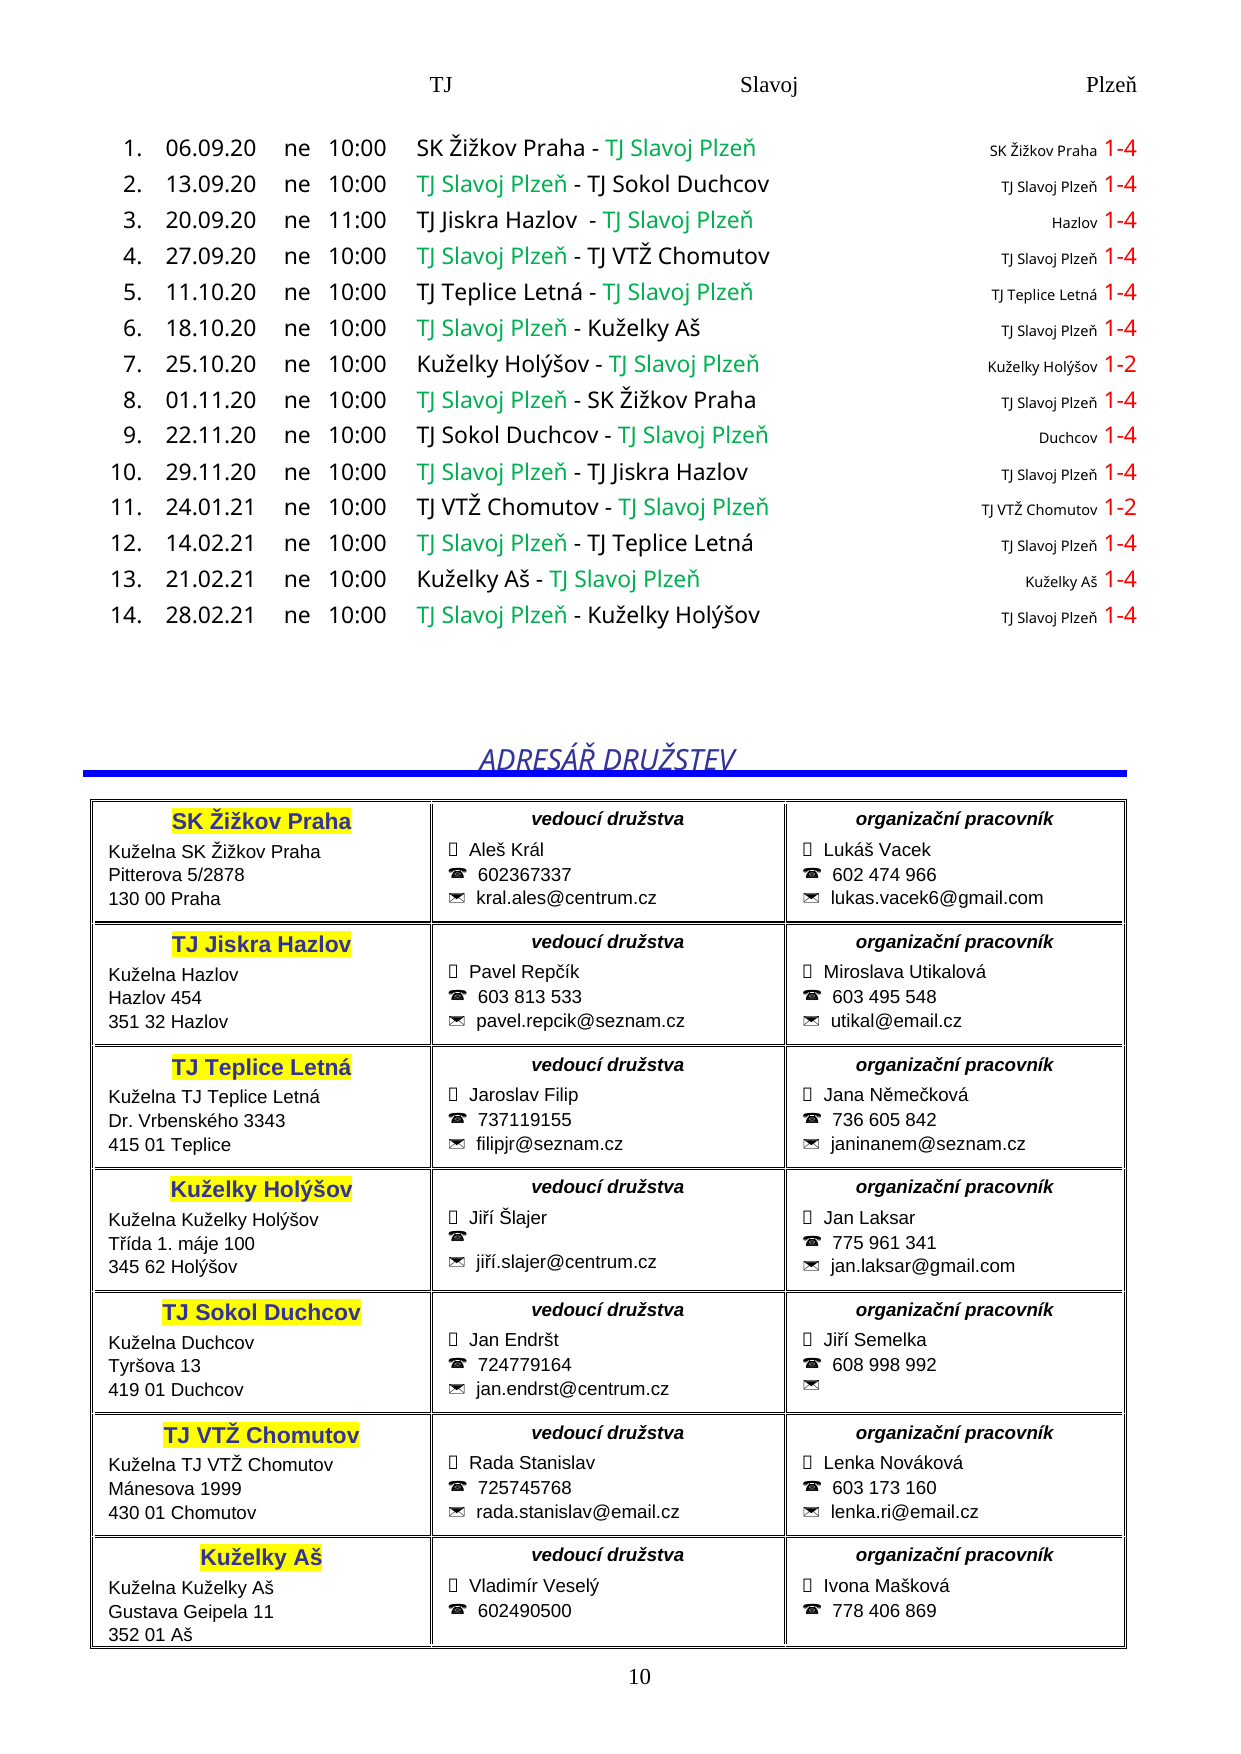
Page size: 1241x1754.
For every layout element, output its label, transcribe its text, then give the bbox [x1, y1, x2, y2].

text 7. 25.10.20 ne 10:00 Kuželky Holýšov - TJ Slavoj Plzeň Kuželky Holýšov 1-2 [106, 348, 1137, 379]
table_cell organizační pracovník 👤 Jiří Semelka 608 998 992 [787, 1290, 1124, 1412]
table_header organizační pracovník 👤 Lukáš Vacek 602 474 966 lukas.vacek6@gmail.com [786, 802, 1124, 921]
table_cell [92, 1535, 431, 1646]
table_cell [431, 1535, 786, 1646]
table_cell vedoucí družstva 👤 Rada Stanislav 725745768 rada.stanislav@email.cz [433, 1415, 784, 1535]
table_header SK Žižkov Praha Kuželna SK Žižkov Praha Pitterova 5/2878 130 00 Praha [93, 802, 431, 921]
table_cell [786, 1535, 1125, 1646]
table_cell TJ Teplice Letná Kuželna TJ Teplice Letná Dr. Vrbenského 3343 415 01 Teplice [92, 1044, 431, 1167]
table_cell TJ VTŽ Chomutov Kuželna TJ VTŽ Chomutov Mánesova 1999 430 01 Chomutov [92, 1412, 431, 1535]
table_cell vedoucí družstva 👤 Jiří Šlajer jiří.slajer@centrum.cz [433, 1170, 784, 1289]
text 14. 28.02.21 ne 10:00 TJ Slavoj Plzeň - Kuželky Holýšov TJ Slavoj Plzeň 1-4 [106, 599, 1137, 630]
text 12. 14.02.21 ne 10:00 TJ Slavoj Plzeň - TJ Teplice Letná TJ Slavoj Plzeň 1-4 [106, 527, 1137, 558]
text 13. 21.02.21 ne 10:00 Kuželky Aš - TJ Slavoj Plzeň Kuželky Aš 1-4 [106, 563, 1137, 594]
table_cell Kuželky Holýšov Kuželna Kuželky Holýšov Třída 1. máje 100 345 62 Holýšov [93, 1167, 430, 1289]
text 1. 06.09.20 ne 10:00 SK Žižkov Praha - TJ Slavoj Plzeň SK Žižkov Praha 1-4 [106, 132, 1137, 163]
text 6. 18.10.20 ne 10:00 TJ Slavoj Plzeň - Kuželky Aš TJ Slavoj Plzeň 1-4 [106, 312, 1137, 343]
table_header vedoucí družstva 👤 Aleš Král 602367337 kral.ales@centrum.cz [431, 800, 786, 921]
table_cell organizační pracovník 👤 Miroslava Utikalová 603 495 548 utikal@email.cz [787, 921, 1124, 1044]
text 4. 27.09.20 ne 10:00 TJ Slavoj Plzeň - TJ VTŽ Chomutov TJ Slavoj Plzeň 1-4 [106, 240, 1137, 271]
text 8. 01.11.20 ne 10:00 TJ Slavoj Plzeň - SK Žižkov Praha TJ Slavoj Plzeň 1-4 [106, 383, 1137, 415]
table_cell vedoucí družstva 👤 Jaroslav Filip 737119155 filipjr@seznam.cz [433, 1047, 784, 1167]
table_cell vedoucí družstva 👤 Jan Endršt 724779164 jan.endrst@centrum.cz [433, 1293, 784, 1412]
text 10. 29.11.20 ne 10:00 TJ Slavoj Plzeň - TJ Jiskra Hazlov TJ Slavoj Plzeň 1-4 [106, 455, 1137, 487]
table_cell organizační pracovník 👤 Jana Němečková 736 605 842 janinanem@seznam.cz [786, 1044, 1125, 1167]
table_cell organizační pracovník 👤 Jan Laksar 775 961 341 jan.laksar@gmail.com [787, 1167, 1124, 1289]
text 2. 13.09.20 ne 10:00 TJ Slavoj Plzeň - TJ Sokol Duchcov TJ Slavoj Plzeň 1-4 [106, 168, 1137, 199]
text TJ Slavoj Plzeň [106, 72, 1137, 128]
text 11. 24.01.21 ne 10:00 TJ VTŽ Chomutov - TJ Slavoj Plzeň TJ VTŽ Chomutov 1-2 [106, 491, 1137, 523]
text 3. 20.09.20 ne 11:00 TJ Jiskra Hazlov - TJ Slavoj Plzeň Hazlov 1-4 [106, 204, 1137, 235]
table_cell organizační pracovník 👤 Lenka Nováková 603 173 160 lenka.ri@email.cz [786, 1412, 1125, 1535]
table_cell vedoucí družstva 👤 Pavel Repčík 603 813 533 pavel.repcik@seznam.cz [433, 925, 784, 1044]
table_cell TJ Sokol Duchcov Kuželna Duchcov Tyršova 13 419 01 Duchcov [93, 1290, 430, 1412]
text 5. 11.10.20 ne 10:00 TJ Teplice Letná - TJ Slavoj Plzeň TJ Teplice Letná 1-4 [106, 276, 1137, 307]
text 9. 22.11.20 ne 10:00 TJ Sokol Duchcov - TJ Slavoj Plzeň Duchcov 1-4 [106, 419, 1137, 451]
table_cell TJ Jiskra Hazlov Kuželna Hazlov Hazlov 454 351 32 Hazlov [93, 921, 430, 1044]
text ADRESÁŘ DRUŽSTEV [106, 739, 1137, 779]
